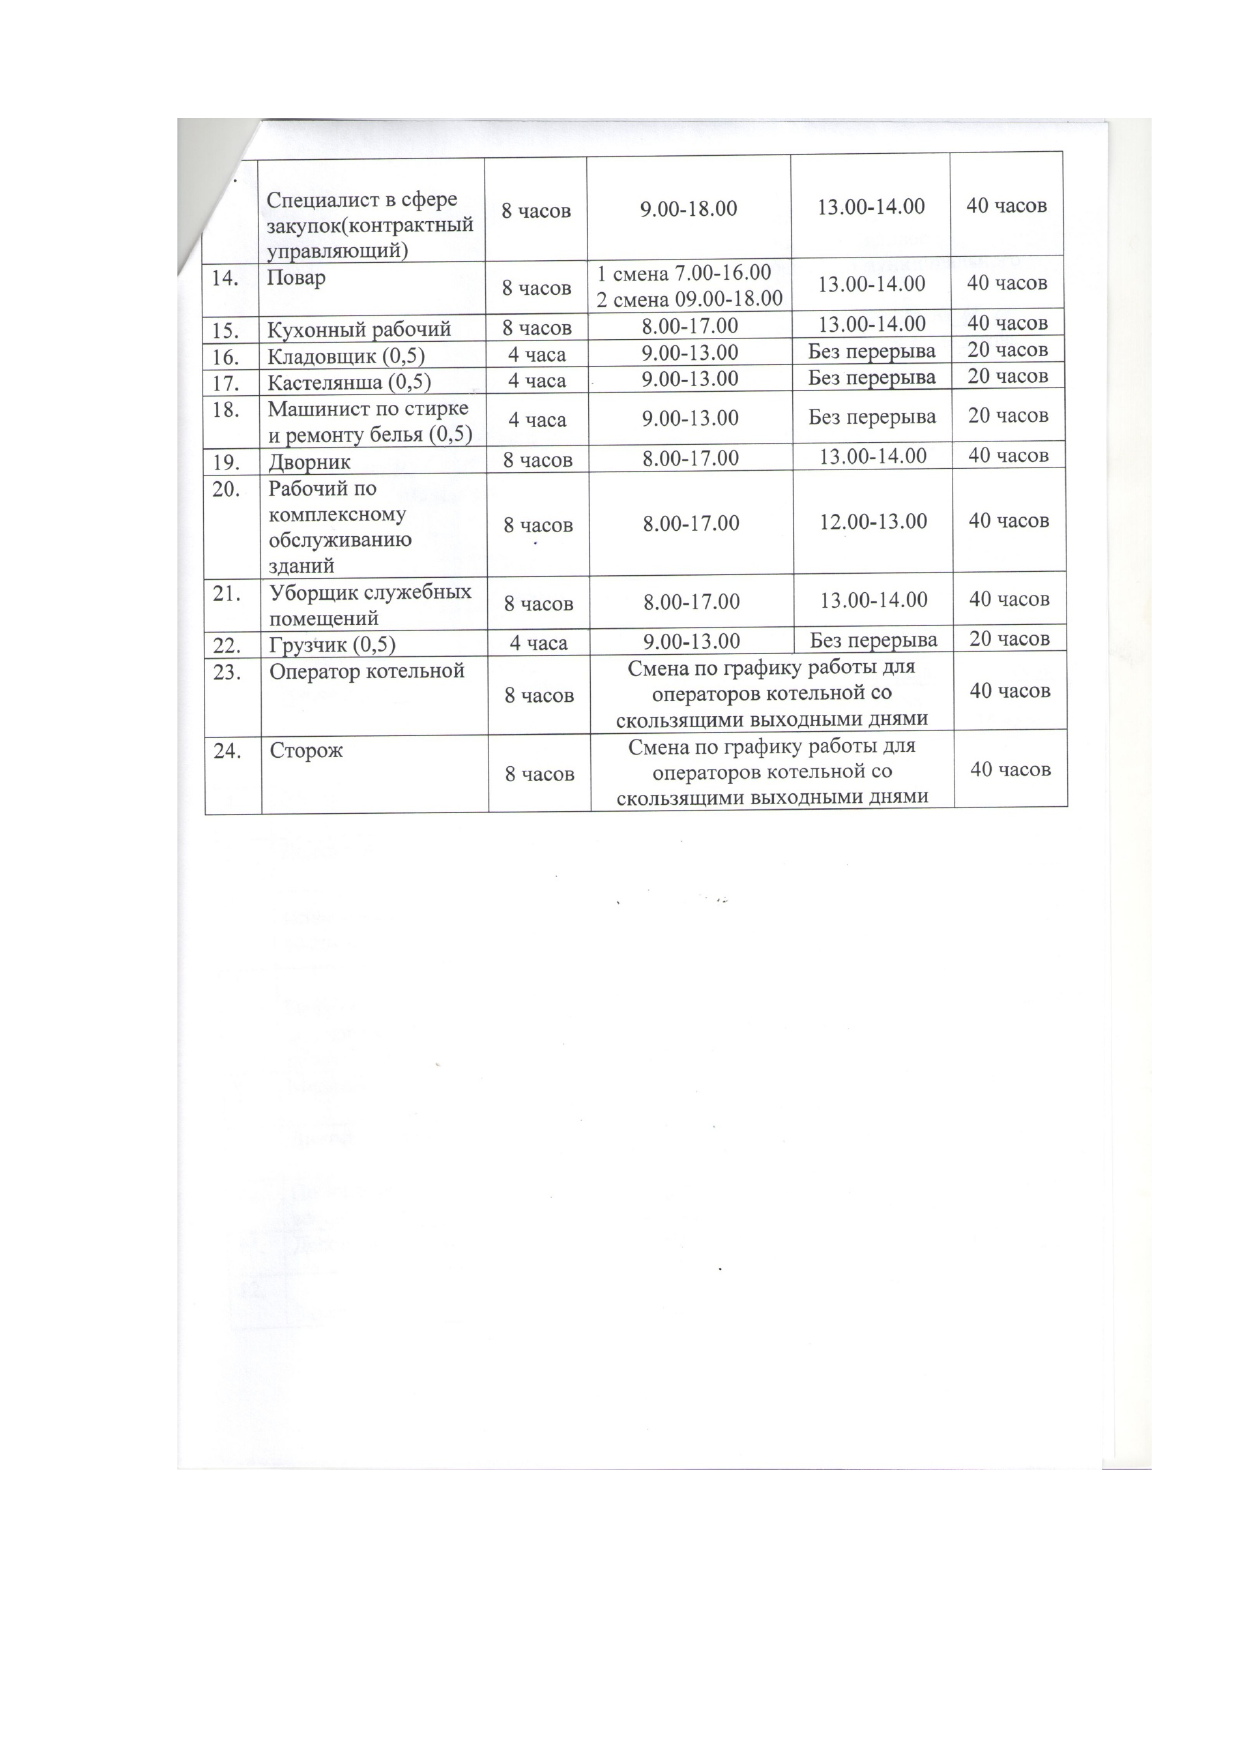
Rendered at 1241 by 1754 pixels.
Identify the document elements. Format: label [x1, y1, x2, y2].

picture [177, 118, 1152, 1470]
